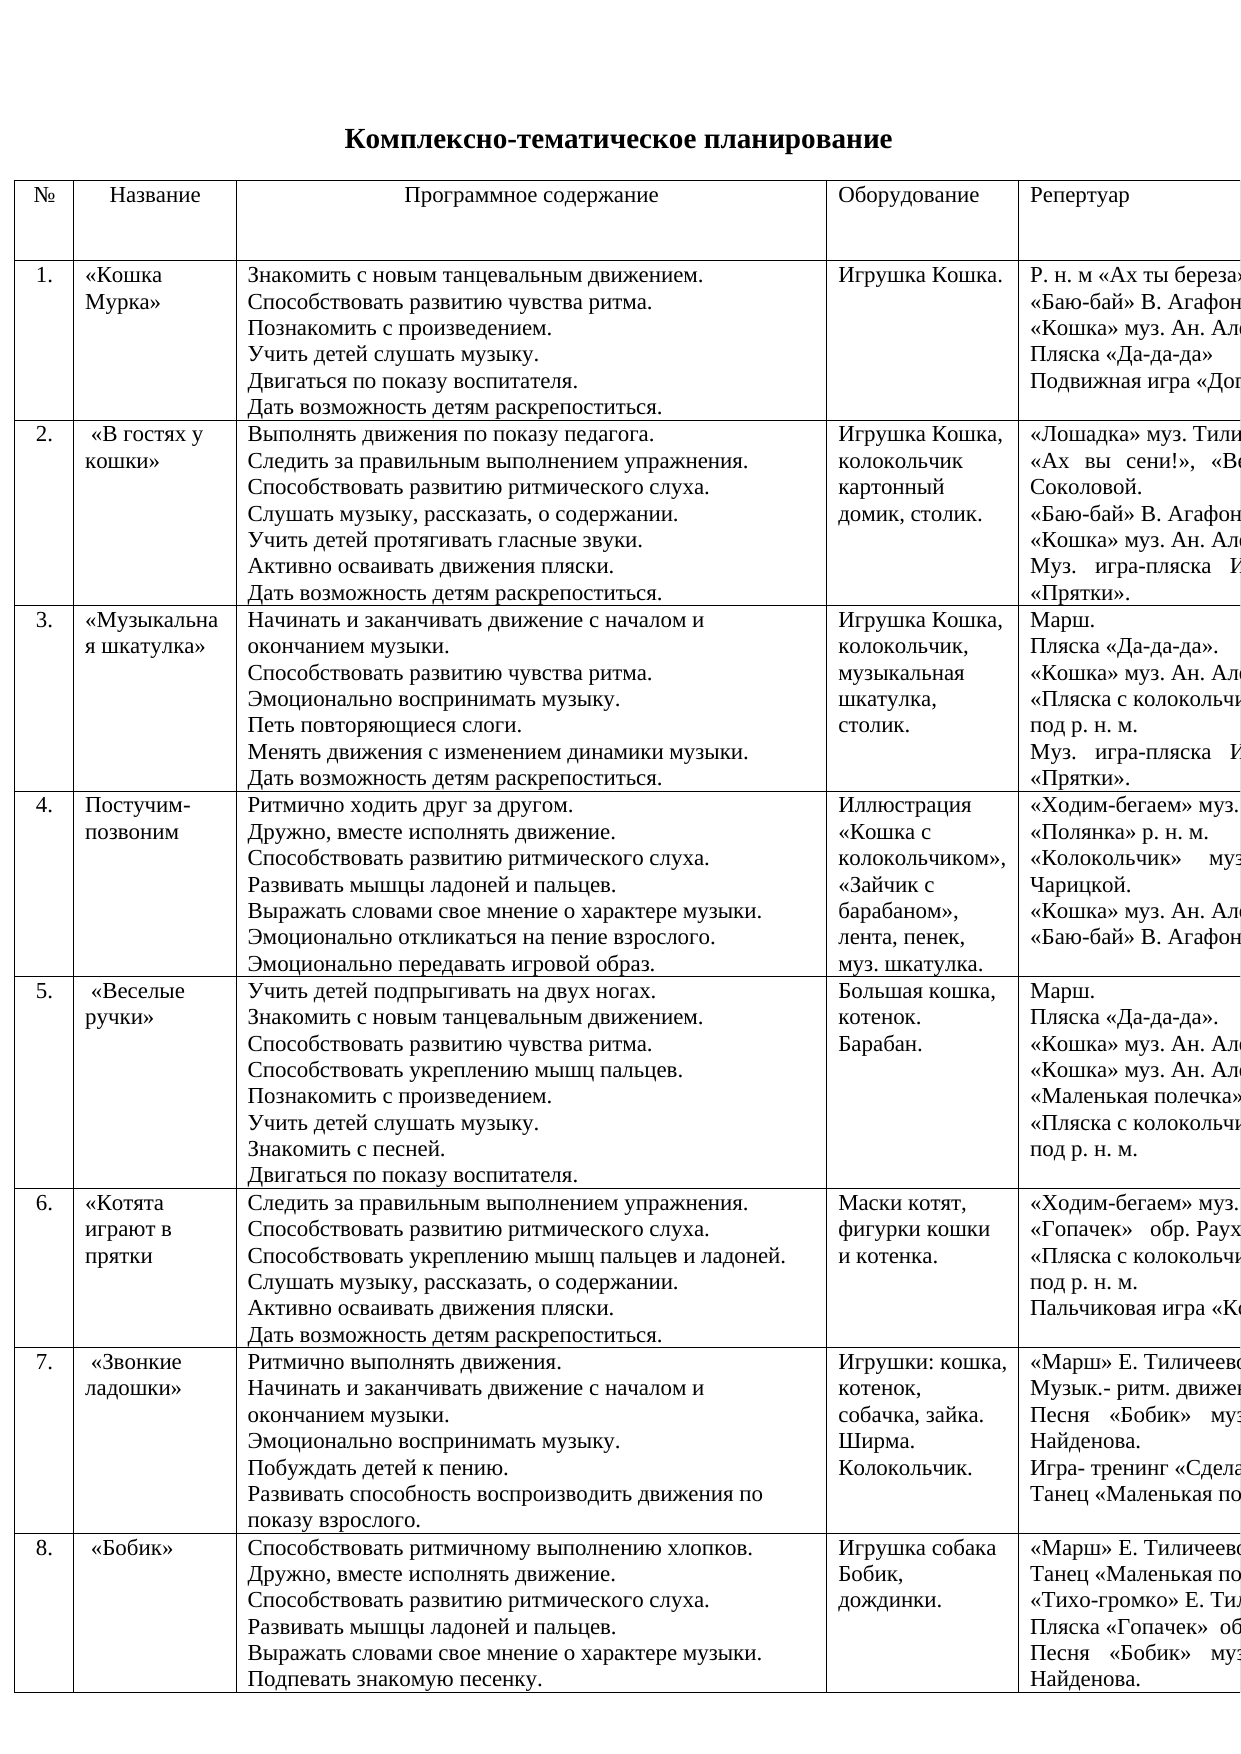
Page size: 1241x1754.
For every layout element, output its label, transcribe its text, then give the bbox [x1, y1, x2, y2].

table_cell «Котята играют в прятки [74, 1189, 236, 1347]
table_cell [827, 1534, 1018, 1692]
table_cell 8. [15, 1534, 73, 1692]
table_cell Постучим-позвоним [74, 792, 236, 976]
table_header Оборудование [827, 181, 1018, 260]
table_cell Иллюстрация «Кошка с колокольчиком», «Зайчик с барабаном», лента, пенек, муз. шкатулка. [827, 792, 1018, 976]
table_cell Большая кошка, котенок. Барабан. [827, 977, 1018, 1188]
table_cell Маски котят, фигурки кошки и котенка. [827, 1189, 1018, 1347]
table_cell Марш. Пляска «Да-да-да». «Кошка» муз. Ан. Александрова. «Кошка» муз. Ан. Александрова. «Маленькая полечка» муз. Тиличеевой. «Пляска с колокольчиками» под р. н. м. [1019, 977, 1240, 1188]
table_cell Марш. Пляска «Да-да-да». «Кошка» муз. Ан. Александрова. «Пляска с колокольчиками» под р. н. м. Муз. игра-пляска И. Плакиды, Т. Ломовой «Прятки». [1019, 606, 1240, 791]
table_cell Ритмично выполнять движения. Начинать и заканчивать движение с началом и окончанием музыки. Эмоционально воспринимать музыку. Побуждать детей к пению. Развивать способность воспроизводить движения по показу взрослого. [237, 1348, 826, 1533]
table_cell Игрушка Кошка, колокольчик картонный домик, столик. [827, 421, 1018, 605]
table_cell «Музыкальная шкатулка» [74, 606, 236, 791]
table_header Репертуар [1019, 181, 1240, 260]
table_cell «В гостях у кошки» [74, 421, 236, 605]
table_header Программное содержание [237, 181, 826, 260]
table_cell Р. н. м «Ах ты береза», «Игра» Т. Ломова. «Баю-бай» В. Агафонникова. «Кошка» муз. Ан. Александрова. Пляска «Да-да-да» Подвижная игра «Догоним киску» [1019, 261, 1240, 419]
table_cell Следить за правильным выполнением упражнения. Способствовать развитию ритмического слуха. Способствовать укреплению мышц пальцев и ладоней. Слушать музыку, рассказать, о содержании. Активно осваивать движения пляски. Дать возможность детям раскрепоститься. [237, 1189, 826, 1347]
table_cell 3. [15, 606, 73, 791]
table_cell Знакомить с новым танцевальным движением. Способствовать развитию чувства ритма. Познакомить с произведением. Учить детей слушать музыку. Двигаться по показу воспитателя. Дать возможность детям раскрепоститься. [237, 261, 826, 419]
table_cell «Звонкие ладошки» [74, 1348, 236, 1533]
table_cell Начинать и заканчивать движение с началом и окончанием музыки. Способствовать развитию чувства ритма. Эмоционально воспринимать музыку. Петь повторяющиеся слоги. Менять движения с изменением динамики музыки. Дать возможность детям раскрепоститься. [237, 606, 826, 791]
table_cell «Бобик» [74, 1534, 236, 1692]
table_cell «Ходим-бегаем» муз. Е. Тиличеевой. «Полянка» р. н. м. «Колокольчик» муз. И. Арсеева, сл. И Чарицкой. «Кошка» муз. Ан. Александрова. «Баю-бай» В. Агафонникова. [1019, 792, 1240, 976]
table_cell 5. [15, 977, 73, 1188]
table_cell 6. [15, 1189, 73, 1347]
table_cell «Веселые ручки» [74, 977, 236, 1188]
table_cell Выполнять движения по показу педагога. Следить за правильным выполнением упражнения. Способствовать развитию ритмического слуха. Слушать музыку, рассказать, о содержании. Учить детей протягивать гласные звуки. Активно осваивать движения пляски. Дать возможность детям раскрепоститься. [237, 421, 826, 605]
table_cell «Марш» Е. Тиличеевой. Музык.- ритм. движение «Веселые ручки». Песня «Бобик» муз. Т. Попатенко, сл. Н. Найденова. Игра- тренинг «Сделай круг». Танец «Маленькая полечка». [1019, 1348, 1240, 1533]
text Комплексно-тематическое планирование [44, 121, 1193, 154]
table_cell 4. [15, 792, 73, 976]
table_cell Игрушки: кошка, котенок, собачка, зайка. Ширма. Колокольчик. [827, 1348, 1018, 1533]
table_cell Игрушка Кошка, колокольчик, музыкальная шкатулка, столик. [827, 606, 1018, 791]
table_cell «Кошка Мурка» [74, 261, 236, 419]
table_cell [1019, 1534, 1240, 1692]
table_cell Ритмично ходить друг за другом. Дружно, вместе исполнять движение. Способствовать развитию ритмического слуха. Развивать мышцы ладоней и пальцев. Выражать словами свое мнение о характере музыки. Эмоционально откликаться на пение взрослого. Эмоционально передавать игровой образ. [237, 792, 826, 976]
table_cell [237, 1534, 826, 1692]
table_cell 7. [15, 1348, 73, 1533]
table_cell 2. [15, 421, 73, 605]
table_cell Игрушка Кошка. [827, 261, 1018, 419]
table_cell «Лошадка» муз. Тиличеевой. «Ах вы сени!», «Веселые ладошки» обр. К. Соколовой. «Баю-бай» В. Агафонникова. «Кошка» муз. Ан. Александрова. Муз. игра-пляска И. Плакиды, Т. Ломовой «Прятки». [1019, 421, 1240, 605]
table_cell Учить детей подпрыгивать на двух ногах. Знакомить с новым танцевальным движением. Способствовать развитию чувства ритма. Способствовать укреплению мышц пальцев. Познакомить с произведением. Учить детей слушать музыку. Знакомить с песней. Двигаться по показу воспитателя. [237, 977, 826, 1188]
table_cell «Ходим-бегаем» муз. Е. Тиличеевой. «Гопачек» обр. Раухвергера. «Пляска с колокольчиками» под р. н. м. Пальчиковая игра «Котики». [1019, 1189, 1240, 1347]
table_header № [15, 181, 73, 260]
table_header Название [74, 181, 236, 260]
table_cell 1. [15, 261, 73, 419]
